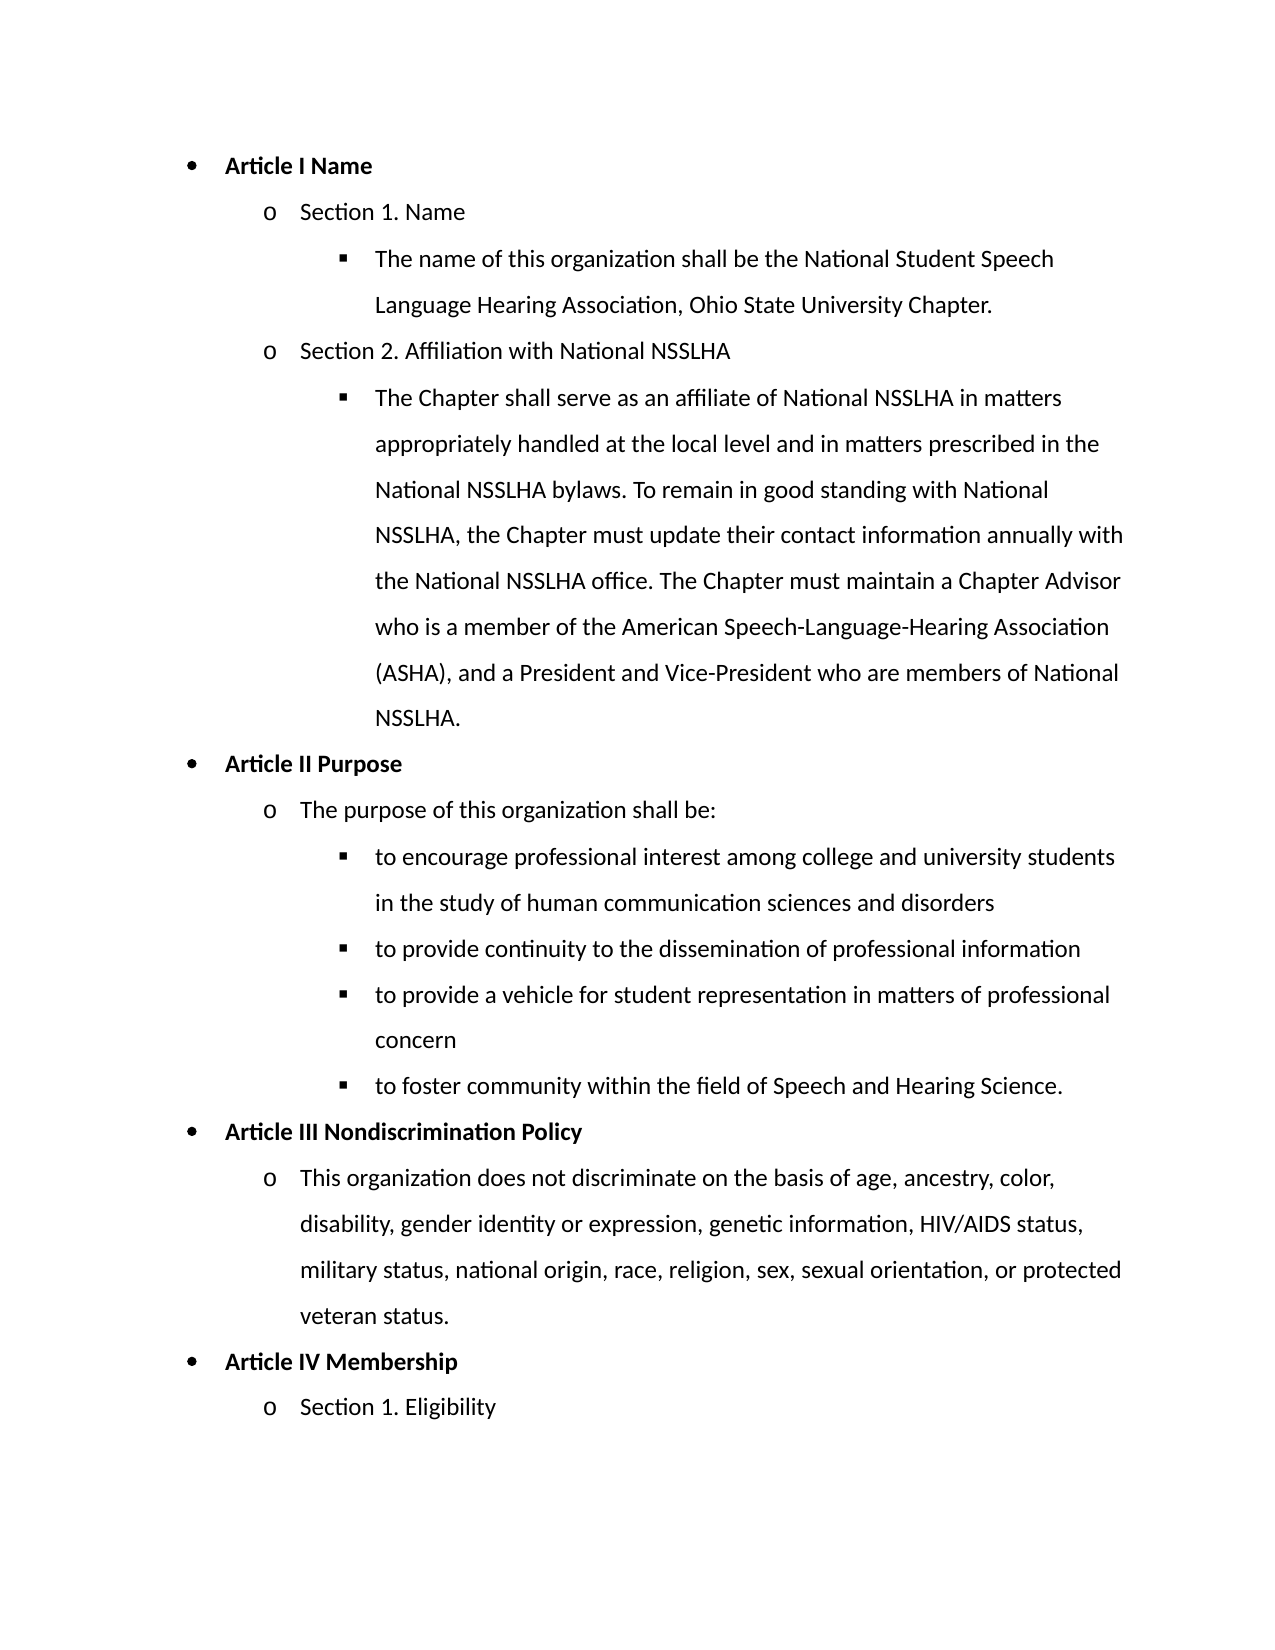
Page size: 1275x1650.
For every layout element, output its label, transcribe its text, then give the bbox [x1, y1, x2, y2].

list The Chapter shall serve as an affiliate of National NSSLHA in matters appropriately handled at the local level and in matters prescribed in the National NSSLHA bylaws. To remain in good standing with National NSSLHA, the Chapter must update their contact information annually with the National NSSLHA office. The Chapter must maintain a Chapter Advisor who is a member of the American Speech-Language-Hearing Association (ASHA), and a President and Vice-President who are members of National NSSLHA. [337, 382, 1125, 733]
list Section 1. Eligibility [262, 1392, 1125, 1423]
list Section 1. Name [262, 196, 1125, 227]
list to provide a vehicle for student representation in matters of professional concern [337, 979, 1125, 1055]
list to encourage professional interest among college and university students in the study of human communication sciences and disorders [337, 842, 1125, 918]
list to provide continuity to the dissemination of professional information [337, 933, 1125, 963]
list Article IV Membership [187, 1346, 1125, 1376]
list The name of this organization shall be the National Student Speech Language Hearing Association, Ohio State University Chapter. [337, 243, 1125, 319]
list Article I Name [187, 150, 1125, 181]
list Section 2. Affiliation with National NSSLHA [262, 335, 1125, 367]
list Article III Nondiscrimination Policy [187, 1116, 1125, 1146]
list The purpose of this organization shall be: [262, 794, 1125, 826]
list This organization does not discriminate on the basis of age, ancestry, color, disability, gender identity or expression, genetic information, HIV/AIDS status, military status, national origin, race, religion, sex, sexual orientation, or protected veteran status. [262, 1162, 1125, 1331]
list to foster community within the field of Speech and Hearing Science. [337, 1070, 1125, 1101]
list Article II Purpose [187, 748, 1125, 779]
